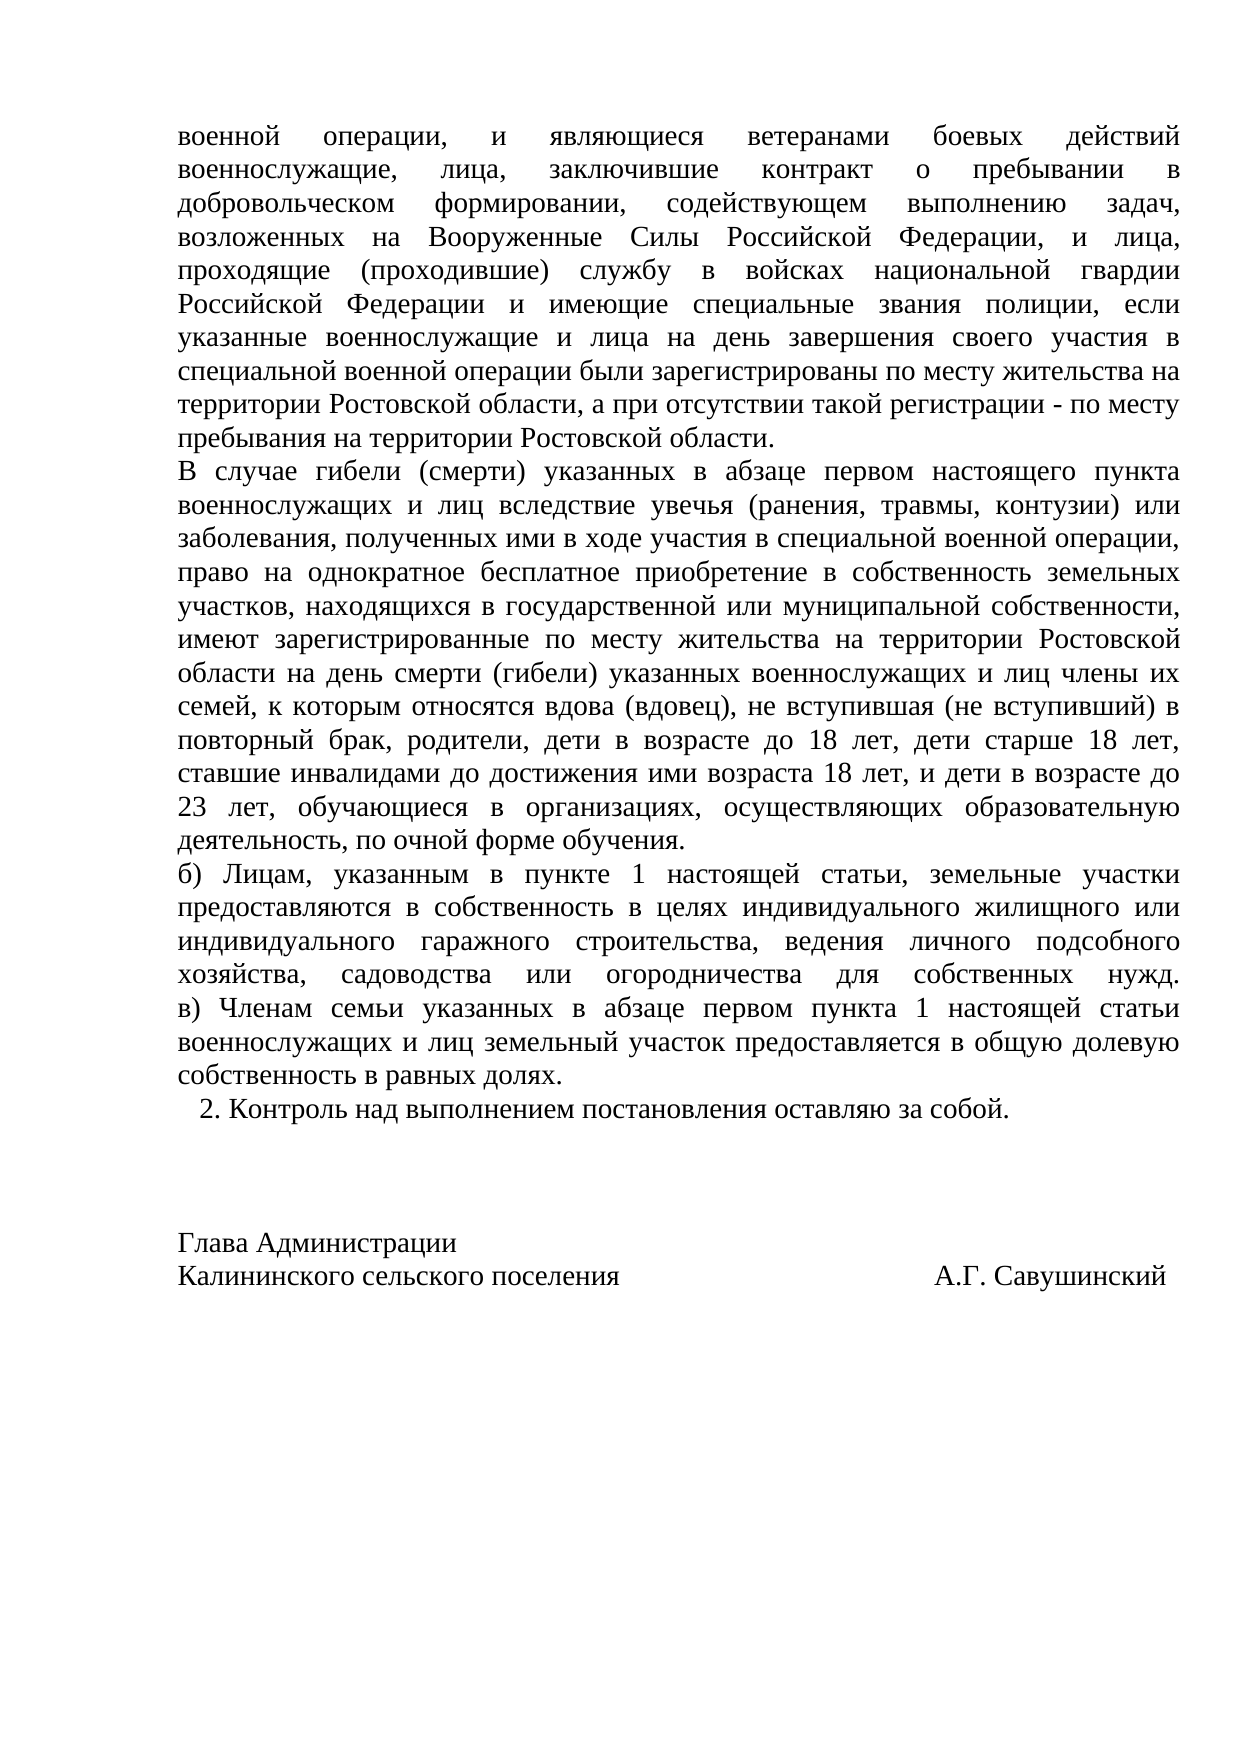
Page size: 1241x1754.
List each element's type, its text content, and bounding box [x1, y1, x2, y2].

text Калининского сельского поселения А.Г. Савушинский [177, 1258, 1181, 1292]
text б) Лицам, указанным в пункте 1 настоящей статьи, земельные участки предоставляются в собственность в целях индивидуального жилищного или индивидуального гаражного строительства, ведения личного подсобного хозяйства, садоводства или огородничества для собственных нужд. в) Членам семьи указанных в абзаце первом пункта 1 настоящей статьи военнослужащих и лиц земельный участок предоставляется в общую долевую собственность в равных долях. [177, 856, 1181, 1091]
text Глава Администрации [177, 1225, 1181, 1258]
text 2. Контроль над выполнением постановления оставляю за собой. [177, 1091, 1181, 1124]
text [177, 118, 1181, 453]
text В случае гибели (смерти) указанных в абзаце первом настоящего пункта военнослужащих и лиц вследствие увечья (ранения, травмы, контузии) или заболевания, полученных ими в ходе участия в специальной военной операции, право на однократное бесплатное приобретение в собственность земельных участков, находящихся в государственной или муниципальной собственности, имеют зарегистрированные по месту жительства на территории Ростовской области на день смерти (гибели) указанных военнослужащих и лиц члены их семей, к которым относятся вдова (вдовец), не вступившая (не вступивший) в повторный брак, родители, дети в возрасте до 18 лет, дети старше 18 лет, ставшие инвалидами до достижения ими возраста 18 лет, и дети в возрасте до 23 лет, обучающиеся в организациях, осуществляющих образовательную деятельность, по очной форме обучения. [177, 453, 1181, 856]
